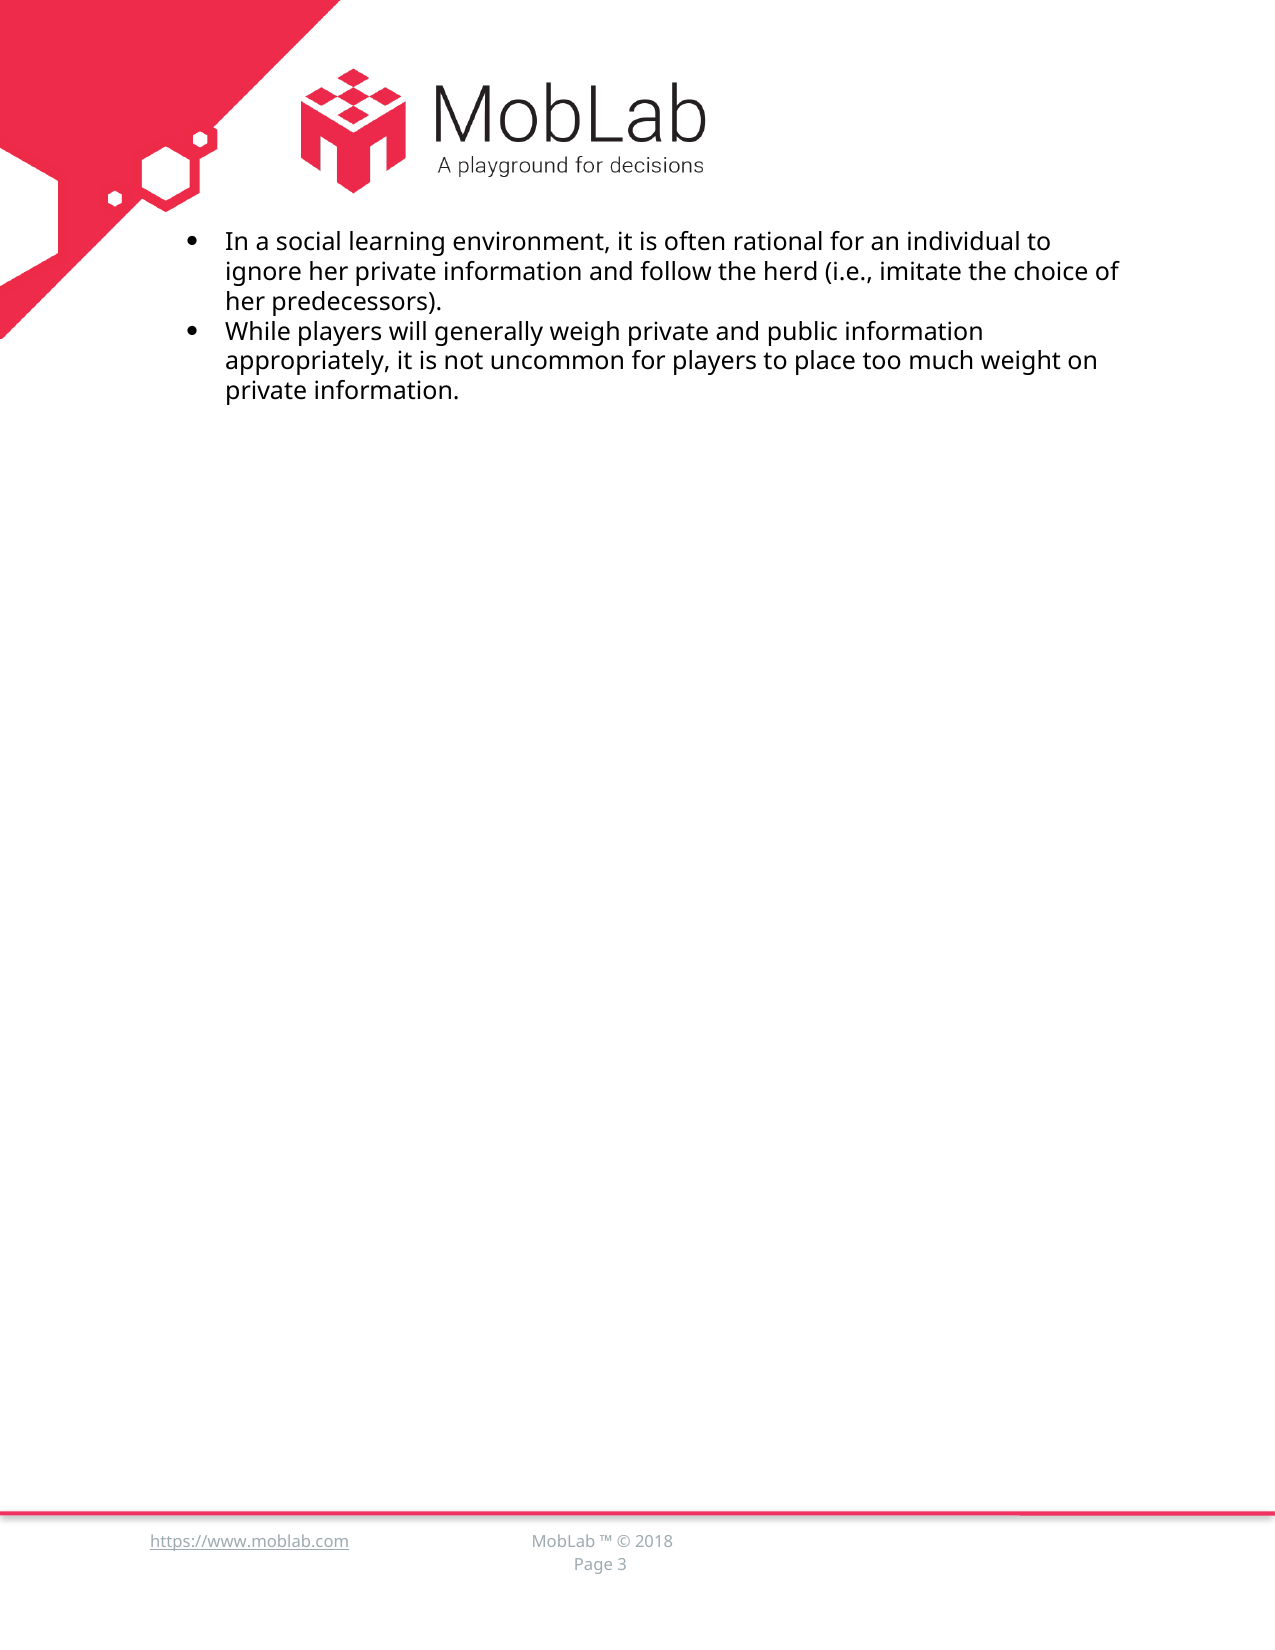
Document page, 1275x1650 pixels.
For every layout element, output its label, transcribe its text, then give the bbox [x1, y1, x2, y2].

picture [0, 0, 768, 339]
list While players will generally weigh private and public information appropriately, it is not uncommon for players to place too much weight on private information. [187, 316, 1125, 405]
list In a social learning environment, it is often rational for an individual to ignore her private information and follow the herd (i.e., imitate the choice of her predecessors). [187, 227, 1125, 316]
